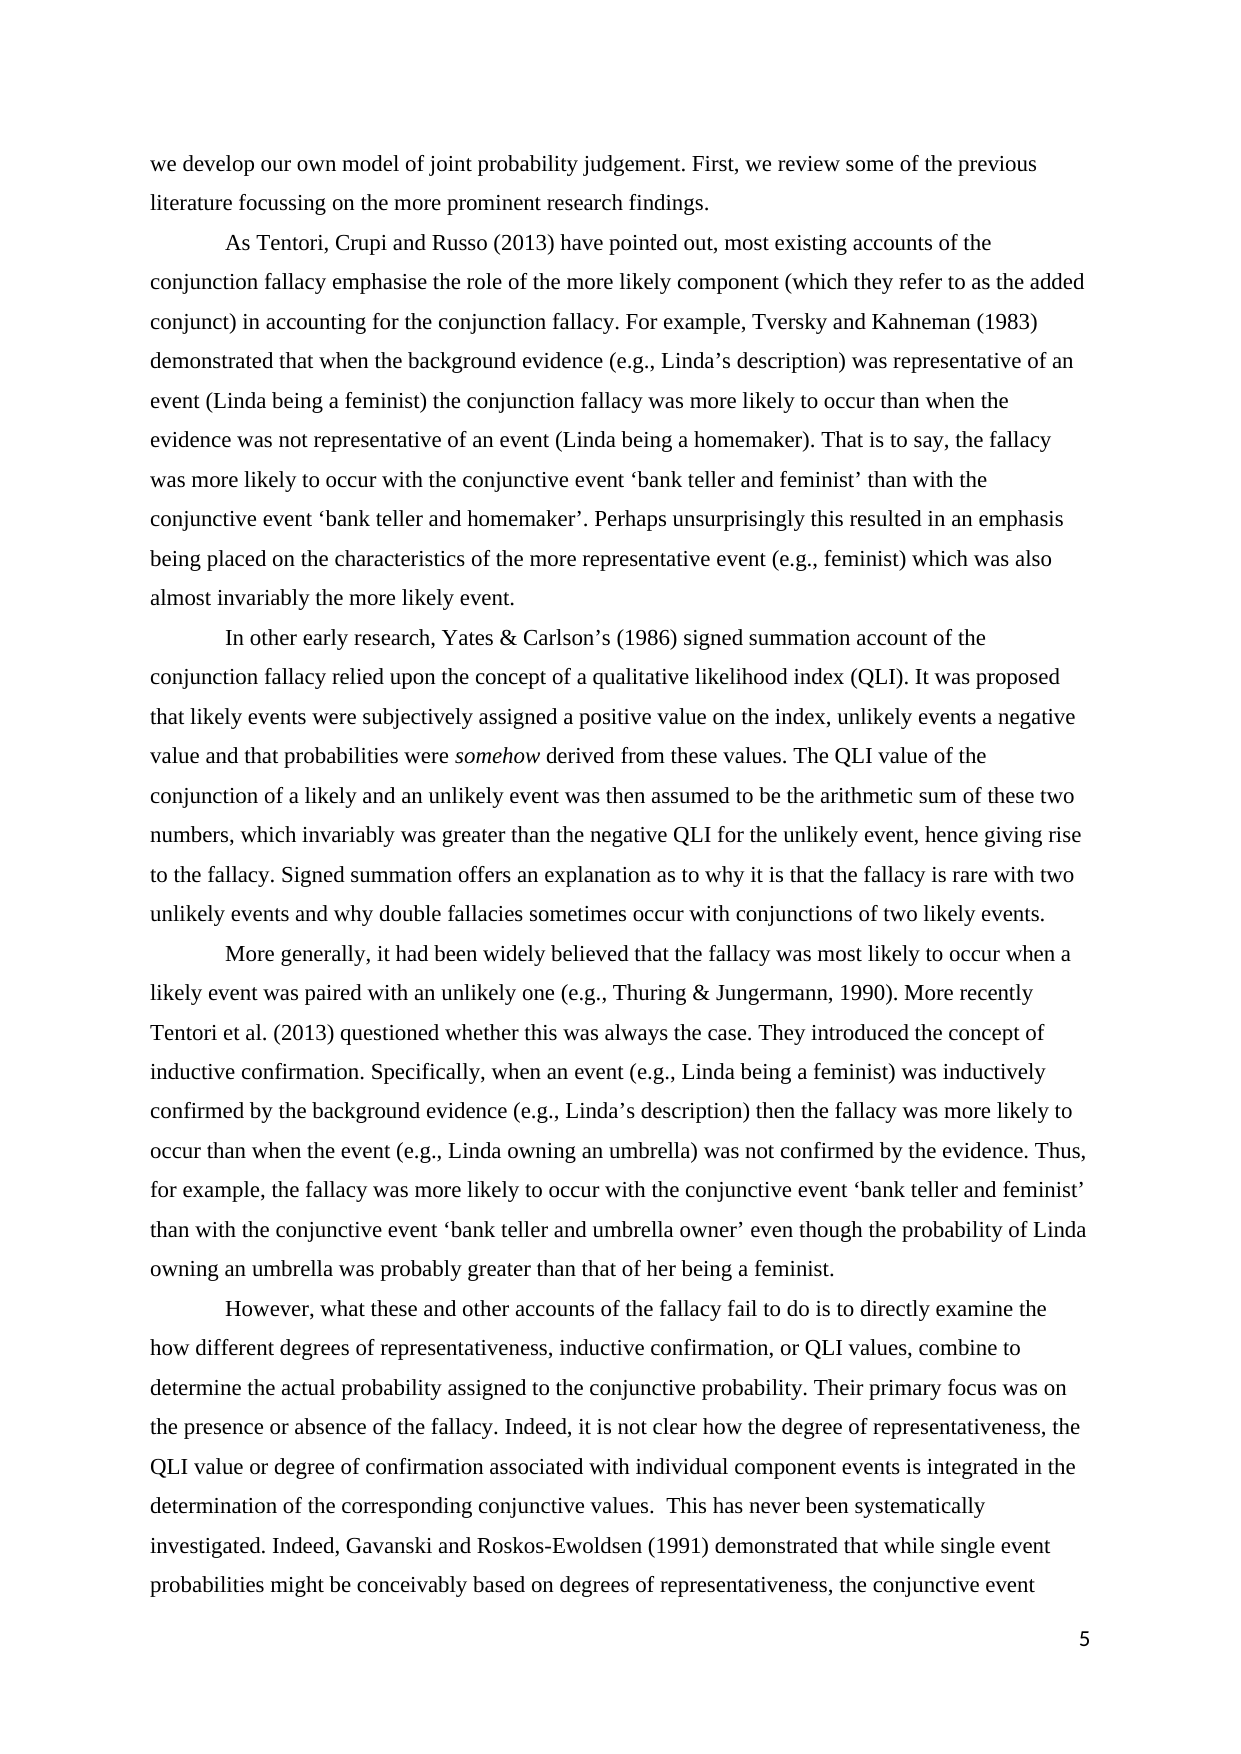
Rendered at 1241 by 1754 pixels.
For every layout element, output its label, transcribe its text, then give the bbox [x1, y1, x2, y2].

text As Tentori, Crupi and Russo (2013) have pointed out, most existing accounts of the conjunction fallacy emphasise the role of the more likely component (which they refer to as the added conjunct) in accounting for the conjunction fallacy. For example, Tversky and Kahneman (1983) demonstrated that when the background evidence (e.g., Linda’s description) was representative of an event (Linda being a feminist) the conjunction fallacy was more likely to occur than when the evidence was not representative of an event (Linda being a homemaker). That is to say, the fallacy was more likely to occur with the conjunctive event ‘bank teller and feminist’ than with the conjunctive event ‘bank teller and homemaker’. Perhaps unsurprisingly this resulted in an emphasis being placed on the characteristics of the more representative event (e.g., feminist) which was also almost invariably the more likely event. [150, 229, 1090, 611]
text In other early research, Yates & Carlson’s (1986) signed summation account of the conjunction fallacy relied upon the concept of a qualitative likelihood index (QLI). It was proposed that likely events were subjectively assigned a positive value on the index, unlikely events a negative value and that probabilities were somehow derived from these values. The QLI value of the conjunction of a likely and an unlikely event was then assumed to be the arithmetic sum of these two numbers, which invariably was greater than the negative QLI for the unlikely event, hence giving rise to the fallacy. Signed summation offers an explanation as to why it is that the fallacy is rare with two unlikely events and why double fallacies sometimes occur with conjunctions of two likely events. [150, 624, 1090, 926]
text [150, 1295, 1090, 1598]
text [150, 150, 1090, 216]
text More generally, it had been widely believed that the fallacy was most likely to occur when a likely event was paired with an unlikely one (e.g., Thuring & Jungermann, 1990). More recently Tentori et al. (2013) questioned whether this was always the case. They introduced the concept of inductive confirmation. Specifically, when an event (e.g., Linda being a feminist) was inductively confirmed by the background evidence (e.g., Linda’s description) then the fallacy was more likely to occur than when the event (e.g., Linda owning an umbrella) was not confirmed by the evidence. Thus, for example, the fallacy was more likely to occur with the conjunctive event ‘bank teller and feminist’ than with the conjunctive event ‘bank teller and umbrella owner’ even though the probability of Linda owning an umbrella was probably greater than that of her being a feminist. [150, 939, 1090, 1282]
